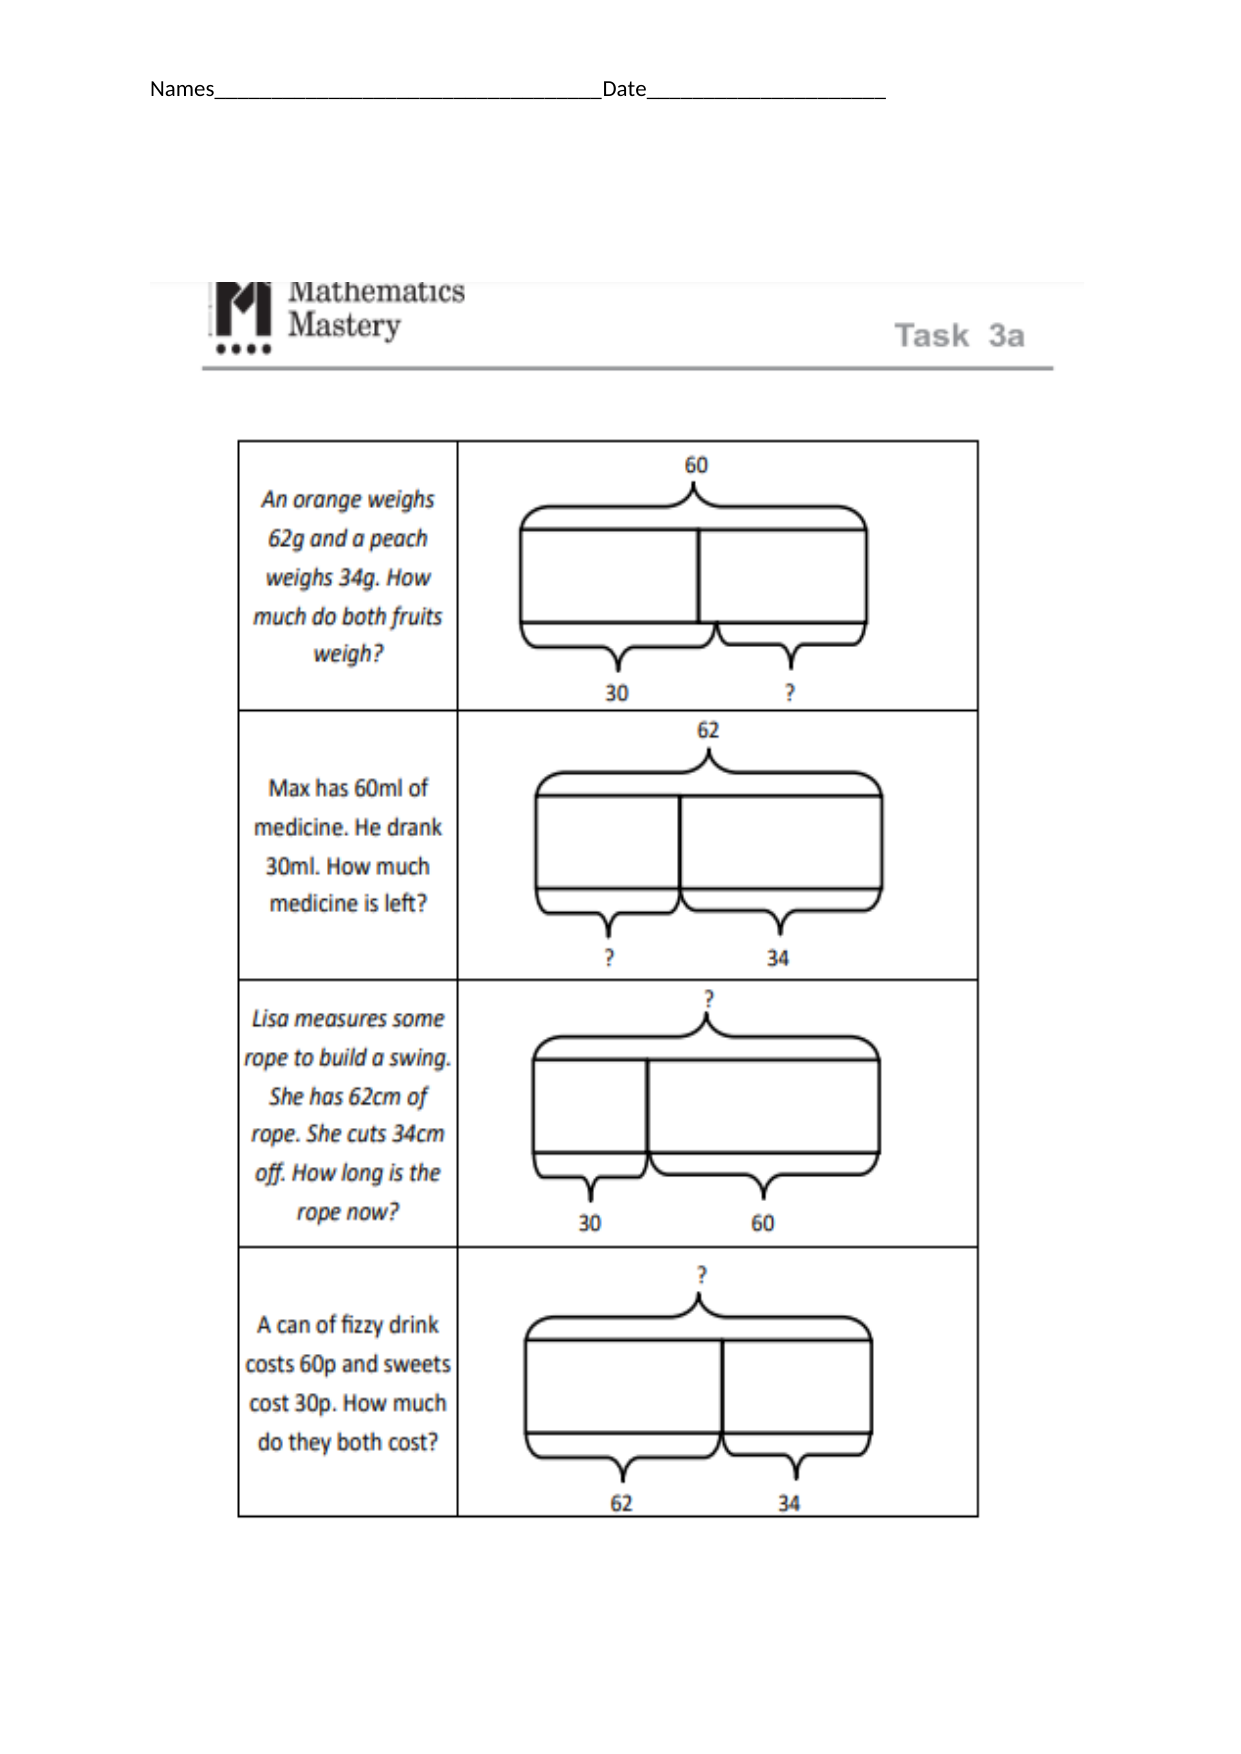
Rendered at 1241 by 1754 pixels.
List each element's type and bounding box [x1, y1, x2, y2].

picture [150, 282, 1085, 1592]
